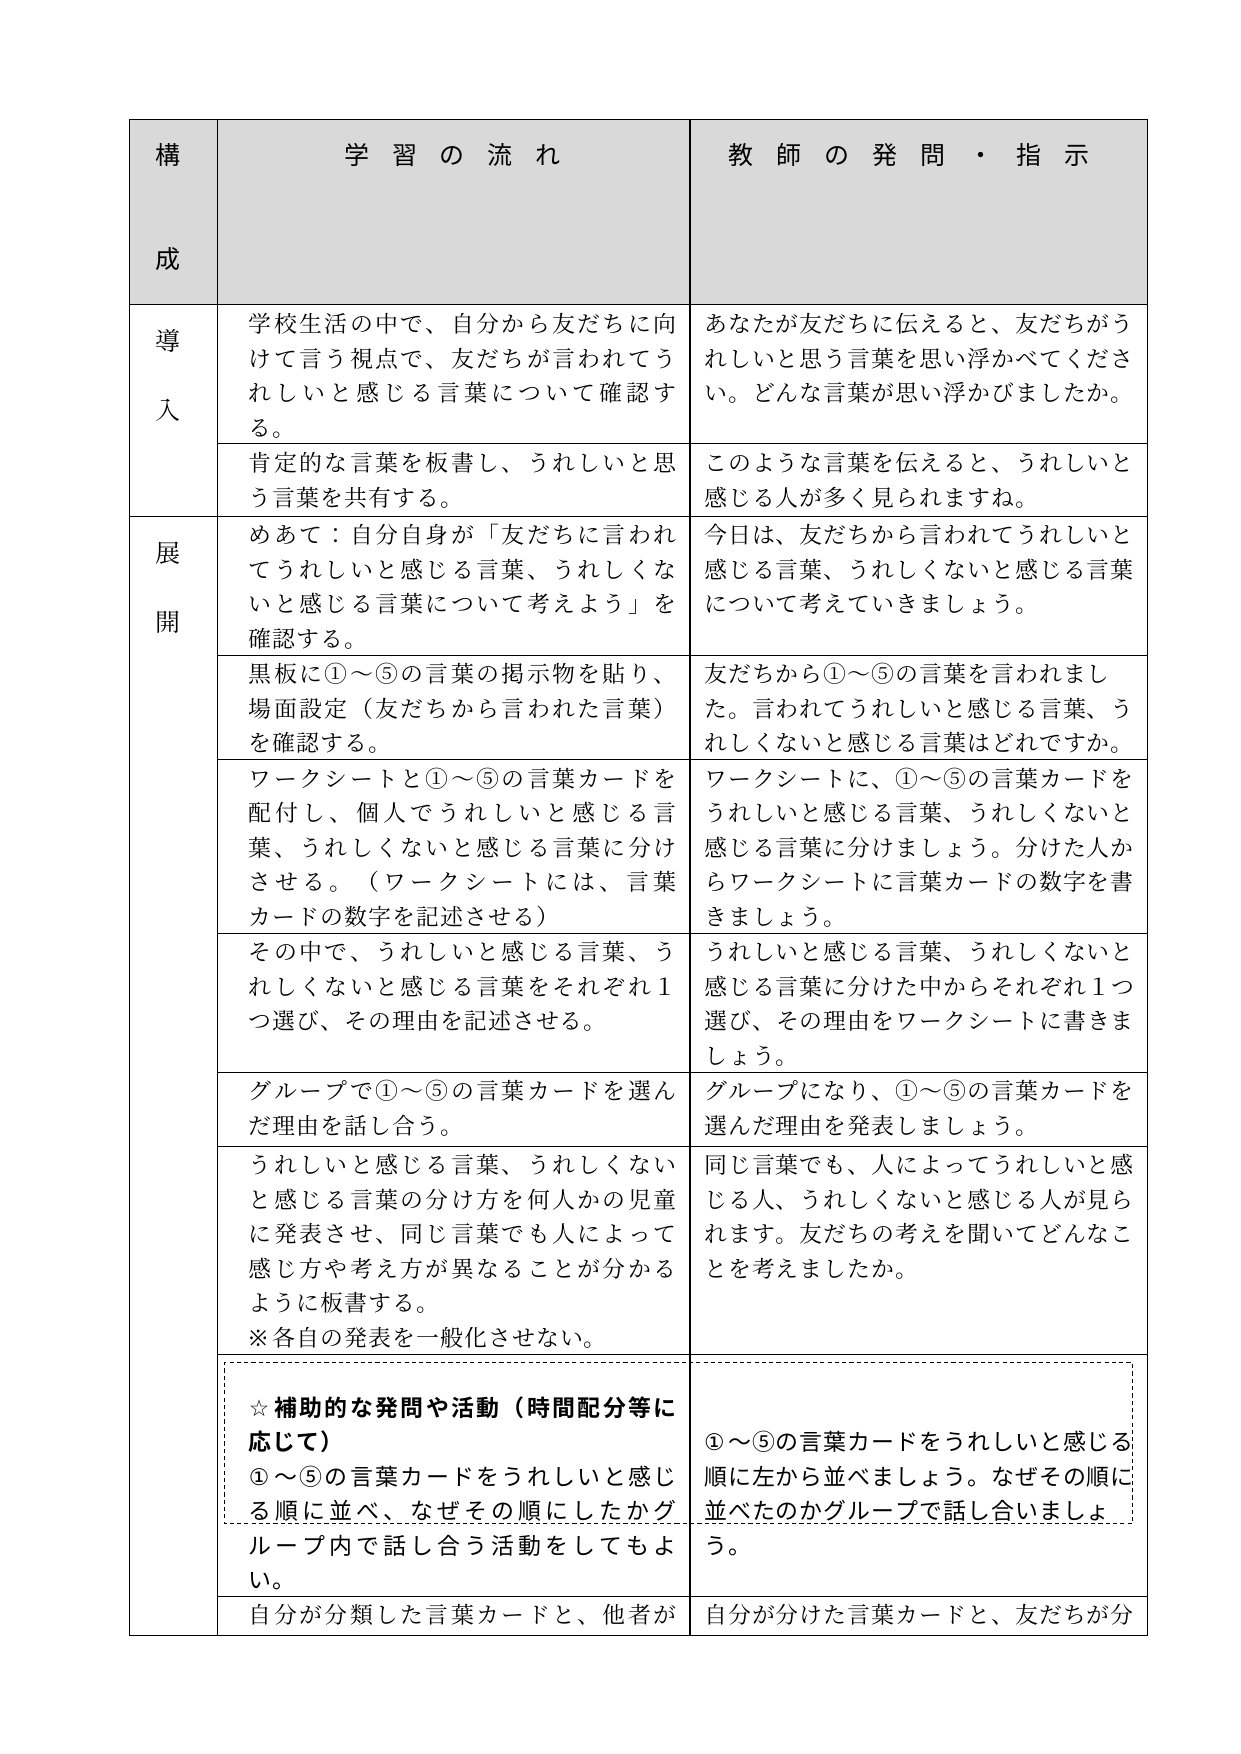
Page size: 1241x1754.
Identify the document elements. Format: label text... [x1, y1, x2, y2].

table_cell その中で、うれしいと感じる言葉、うれしくないと感じる言葉をそれぞれ１つ選び、その理由を記述させる。 [218, 934, 689, 1072]
table_cell 友だちから①～⑤の言葉を言われました。言われてうれしいと感じる言葉、うれしくないと感じる言葉はどれですか。 [691, 656, 1147, 759]
table_cell ①～⑤の言葉カードをうれしいと感じる順に左から並べましょう。なぜその順に並べたのかグループで話し合いましょう。 [691, 1355, 1147, 1596]
table_cell 導入 [130, 305, 217, 516]
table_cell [691, 1597, 1147, 1634]
table_cell 肯定的な言葉を板書し、うれしいと思う言葉を共有する。 [218, 444, 689, 516]
table_cell グループになり、①～⑤の言葉カードを選んだ理由を発表しましょう。 [691, 1073, 1147, 1146]
table_cell ワークシートに、①～⑤の言葉カードをうれしいと感じる言葉、うれしくないと感じる言葉に分けましょう。分けた人からワークシートに言葉カードの数字を書きましょう。 [691, 760, 1147, 933]
table_cell 展開 [130, 517, 217, 1634]
table_header 学習の流れ [218, 120, 689, 304]
table_cell あなたが友だちに伝えると、友だちがうれしいと思う言葉を思い浮かべてください。どんな言葉が思い浮かびましたか。 [691, 305, 1147, 443]
table_cell 黒板に①～⑤の言葉の掲示物を貼り、場面設定（友だちから言われた言葉）を確認する。 [218, 656, 689, 759]
table_cell ワークシートと①～⑤の言葉カードを配付し、個人でうれしいと感じる言葉、うれしくないと感じる言葉に分けさせる。（ワークシートには、言葉カードの数字を記述させる） [218, 760, 689, 933]
table_cell ☆補助的な発問や活動（時間配分等に応じて） ①～⑤の言葉カードをうれしいと感じる順に並べ、なぜその順にしたかグループ内で話し合う活動をしてもよい。 [218, 1355, 689, 1596]
table_cell めあて：自分自身が「友だちに言われてうれしいと感じる言葉、うれしくないと感じる言葉について考えよう」を確認する。 [218, 517, 689, 655]
table_cell 同じ言葉でも、人によってうれしいと感じる人、うれしくないと感じる人が見られます。友だちの考えを聞いてどんなことを考えましたか。 [691, 1147, 1147, 1353]
table_cell このような言葉を伝えると、うれしいと感じる人が多く見られますね。 [691, 444, 1147, 516]
table_header 構成 [130, 120, 217, 304]
table_cell グループで①～⑤の言葉カードを選んだ理由を話し合う。 [218, 1073, 689, 1146]
table_cell 学校生活の中で、自分から友だちに向けて言う視点で、友だちが言われてうれしいと感じる言葉について確認する。 [218, 305, 689, 443]
table_cell うれしいと感じる言葉、うれしくないと感じる言葉に分けた中からそれぞれ１つ選び、その理由をワークシートに書きましょう。 [691, 934, 1147, 1072]
table_cell 今日は、友だちから言われてうれしいと感じる言葉、うれしくないと感じる言葉について考えていきましょう。 [691, 517, 1147, 655]
table_cell うれしいと感じる言葉、うれしくないと感じる言葉の分け方を何人かの児童に発表させ、同じ言葉でも人によって感じ方や考え方が異なることが分かるように板書する。 ※各自の発表を一般化させない。 [218, 1147, 689, 1353]
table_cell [218, 1597, 689, 1634]
table_header 教師の発問・指示 [691, 120, 1147, 304]
